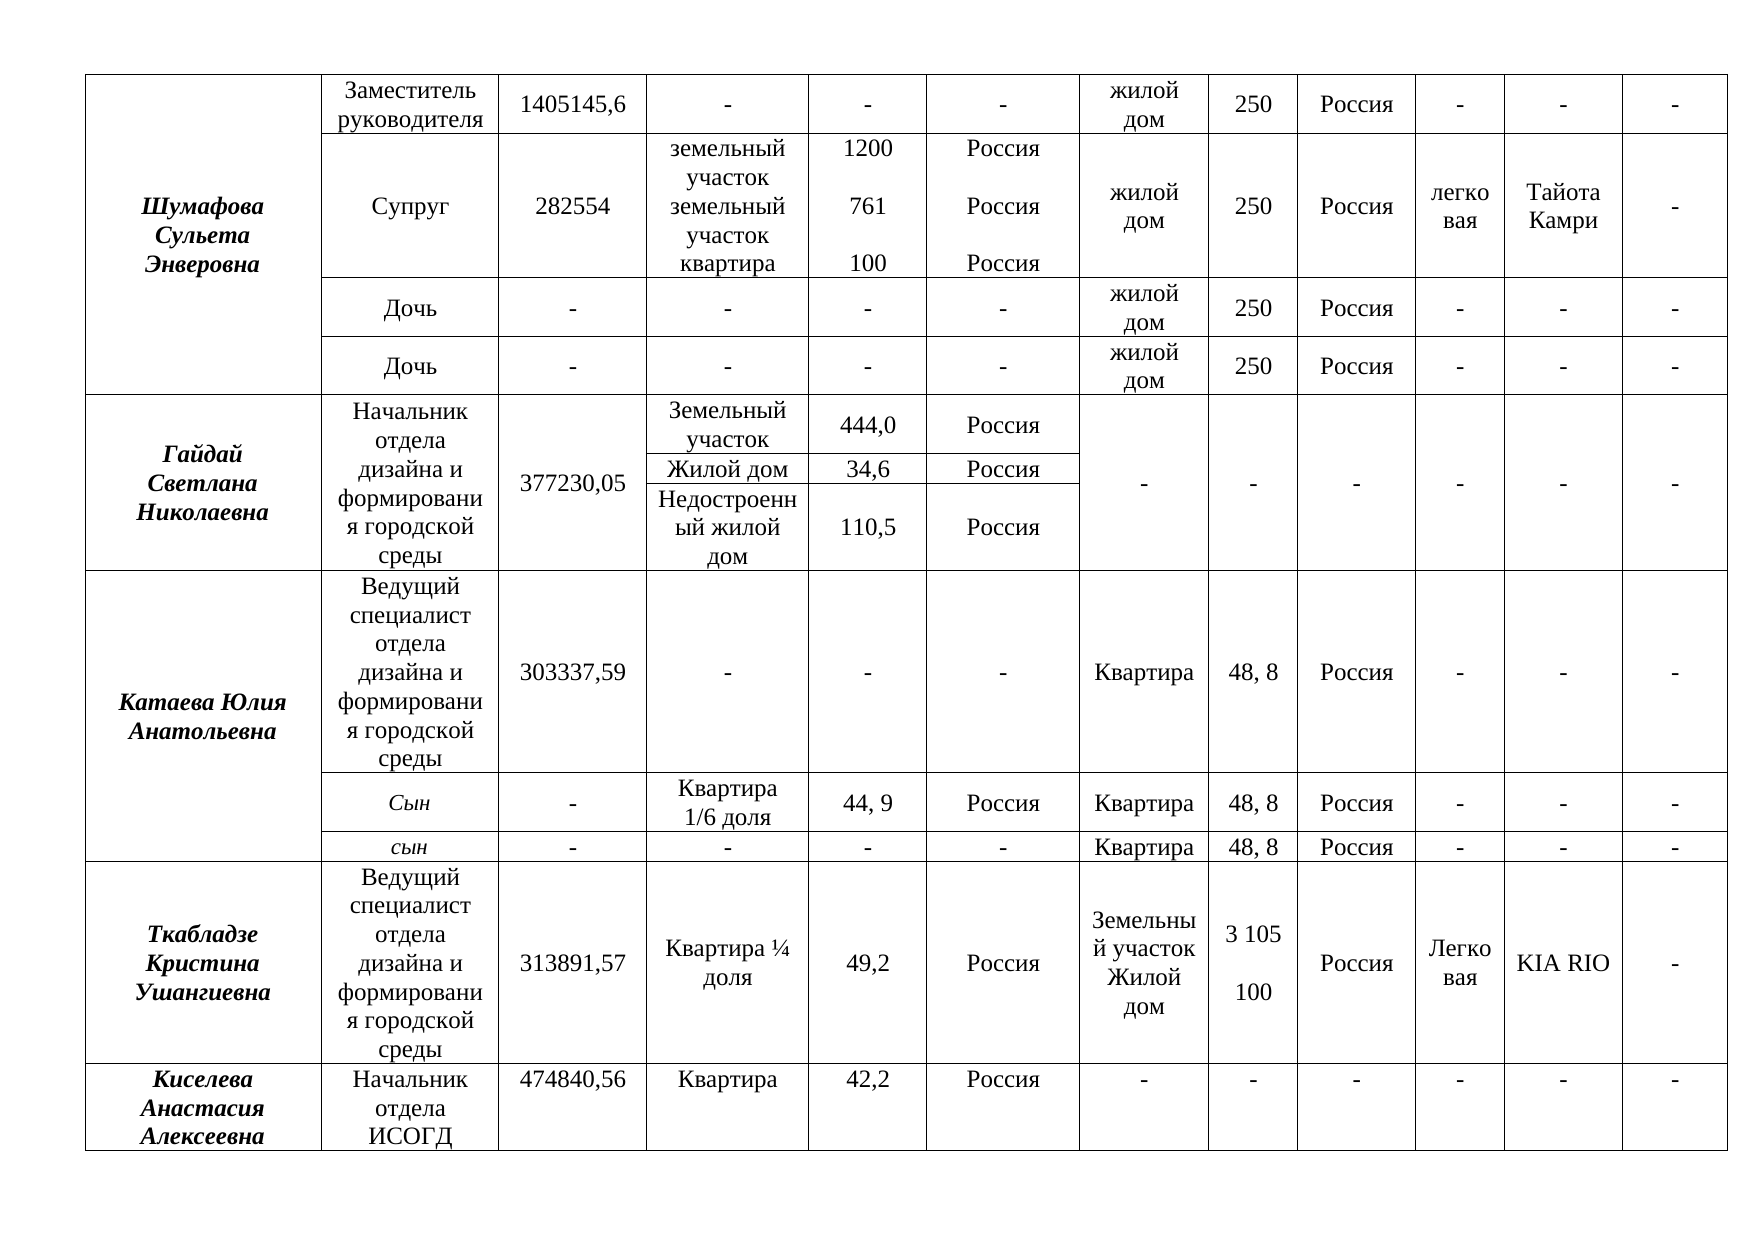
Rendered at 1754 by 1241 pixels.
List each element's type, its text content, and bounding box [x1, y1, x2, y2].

table_cell - [1623, 395, 1727, 570]
table_cell - [499, 278, 646, 336]
table_cell - [1209, 395, 1297, 570]
table_cell Россия [927, 454, 1079, 483]
table_cell Дочь [322, 337, 498, 394]
table_cell 48, 8 [1209, 773, 1297, 831]
table_cell - [927, 337, 1079, 394]
table_cell Квартира ¼ доля [647, 862, 808, 1063]
table_cell - [1623, 278, 1727, 336]
table_cell 250 [1209, 75, 1297, 132]
table_cell 110,5 [809, 484, 926, 570]
table_cell Россия Россия Россия [927, 134, 1079, 277]
table_cell - [809, 571, 926, 772]
table_cell Начальник отдела ИСОГД [322, 1064, 498, 1150]
table_cell - [1416, 337, 1504, 394]
table_cell - [1416, 571, 1504, 772]
table_cell Россия [1298, 134, 1415, 277]
table_cell 42,2 [809, 1064, 926, 1150]
table_cell Ткабладзе Кристина Ушангиевна [86, 862, 321, 1063]
table_cell - [1623, 337, 1727, 394]
table_cell Россия [927, 395, 1079, 453]
table_cell Шумафова Сульета Энверовна [86, 75, 321, 394]
table_cell KIA RIO [1505, 862, 1622, 1063]
table_cell Катаева Юлия Анатольевна [86, 571, 321, 861]
table_cell - [927, 832, 1079, 861]
table_cell - [1623, 571, 1727, 772]
table_cell - [1416, 395, 1504, 570]
table_cell - [1623, 134, 1727, 277]
table_cell Супруг [322, 134, 498, 277]
table_cell 1405145,6 [499, 75, 646, 132]
table_cell - [1505, 395, 1622, 570]
table_cell - [1298, 1064, 1415, 1150]
table_cell 377230,05 [499, 395, 646, 570]
table_cell Россия [1298, 773, 1415, 831]
table_cell - [1623, 773, 1727, 831]
table_cell - [1298, 395, 1415, 570]
table_cell Дочь [322, 278, 498, 336]
table_cell - [647, 75, 808, 132]
table_cell 34,6 [809, 454, 926, 483]
table_cell - [1505, 75, 1622, 132]
table_cell Тайота Камри [1505, 134, 1622, 277]
table_cell - [1209, 1064, 1297, 1150]
table_cell Земельный участок Жилой дом [1080, 862, 1208, 1063]
table_cell - [809, 832, 926, 861]
table_cell земельный участок земельный участок квартира [647, 134, 808, 277]
table_cell 1200 761 100 [809, 134, 926, 277]
table_cell - [499, 773, 646, 831]
table_cell - [1623, 1064, 1727, 1150]
table_cell - [1080, 1064, 1208, 1150]
table_cell - [1623, 75, 1727, 132]
table_cell 474840,56 [499, 1064, 646, 1150]
table_cell - [499, 832, 646, 861]
table_cell - [1416, 832, 1504, 861]
table_cell Россия [927, 773, 1079, 831]
table_cell 282554 [499, 134, 646, 277]
table_cell жилой дом [1080, 278, 1208, 336]
table_cell Жилой дом [647, 454, 808, 483]
table_cell - [809, 278, 926, 336]
table_cell легковая [1416, 134, 1504, 277]
table_cell - [1505, 571, 1622, 772]
table_cell - [1623, 832, 1727, 861]
table_cell - [1505, 1064, 1622, 1150]
table_cell Легковая [1416, 862, 1504, 1063]
table_cell - [1505, 337, 1622, 394]
table_cell - [927, 278, 1079, 336]
table_cell 250 [1209, 278, 1297, 336]
table_cell жилой дом [1080, 337, 1208, 394]
table_cell Квартира [647, 1064, 808, 1150]
table_cell Россия [1298, 862, 1415, 1063]
table_cell 49,2 [809, 862, 926, 1063]
table_cell Россия [1298, 832, 1415, 861]
table_cell - [809, 75, 926, 132]
table_cell Россия [927, 862, 1079, 1063]
table_cell 3 105 100 [1209, 862, 1297, 1063]
table_cell 250 [1209, 337, 1297, 394]
table_cell 48, 8 [1209, 832, 1297, 861]
table_cell - [1080, 395, 1208, 570]
table_cell Россия [927, 1064, 1079, 1150]
table_cell 250 [1209, 134, 1297, 277]
table_cell 313891,57 [499, 862, 646, 1063]
table_cell - [1416, 75, 1504, 132]
table_cell - [1505, 773, 1622, 831]
table_cell Ведущий специалист отдела дизайна и формирования городской среды [322, 862, 498, 1063]
table_cell Начальник отдела дизайна и формирования городской среды [322, 395, 498, 570]
table_cell Россия [927, 484, 1079, 570]
table_cell 303337,59 [499, 571, 646, 772]
table_cell - [647, 571, 808, 772]
table_cell сын [322, 832, 498, 861]
table_cell - [1416, 278, 1504, 336]
table_cell - [1623, 862, 1727, 1063]
table_cell Квартира [1080, 773, 1208, 831]
table_cell Недостроенный жилой дом [647, 484, 808, 570]
table_cell Россия [1298, 278, 1415, 336]
table_cell - [1416, 1064, 1504, 1150]
table_cell Заместитель руководителя [322, 75, 498, 132]
table_cell - [1505, 832, 1622, 861]
table_cell 48, 8 [1209, 571, 1297, 772]
table_cell - [499, 337, 646, 394]
table_cell - [647, 337, 808, 394]
table_cell Россия [1298, 75, 1415, 132]
table_cell Квартира [1080, 571, 1208, 772]
table_cell - [927, 75, 1079, 132]
table_cell Земельный участок [647, 395, 808, 453]
table_cell Россия [1298, 337, 1415, 394]
table_cell - [809, 337, 926, 394]
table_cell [86, 1064, 321, 1150]
table_cell Сын [322, 773, 498, 831]
table_cell - [647, 832, 808, 861]
table_cell жилой дом [1080, 75, 1208, 132]
table_cell 44, 9 [809, 773, 926, 831]
table_cell - [927, 571, 1079, 772]
table_cell Ведущий специалист отдела дизайна и формирования городской среды [322, 571, 498, 772]
table_cell Квартира 1/6 доля [647, 773, 808, 831]
table_cell - [1416, 773, 1504, 831]
table_cell Квартира [1080, 832, 1208, 861]
table_cell Гайдай Светлана Николаевна [86, 395, 321, 570]
table_cell - [647, 278, 808, 336]
table_cell Россия [1298, 571, 1415, 772]
table_cell - [1505, 278, 1622, 336]
table_cell жилой дом [1080, 134, 1208, 277]
table_cell 444,0 [809, 395, 926, 453]
